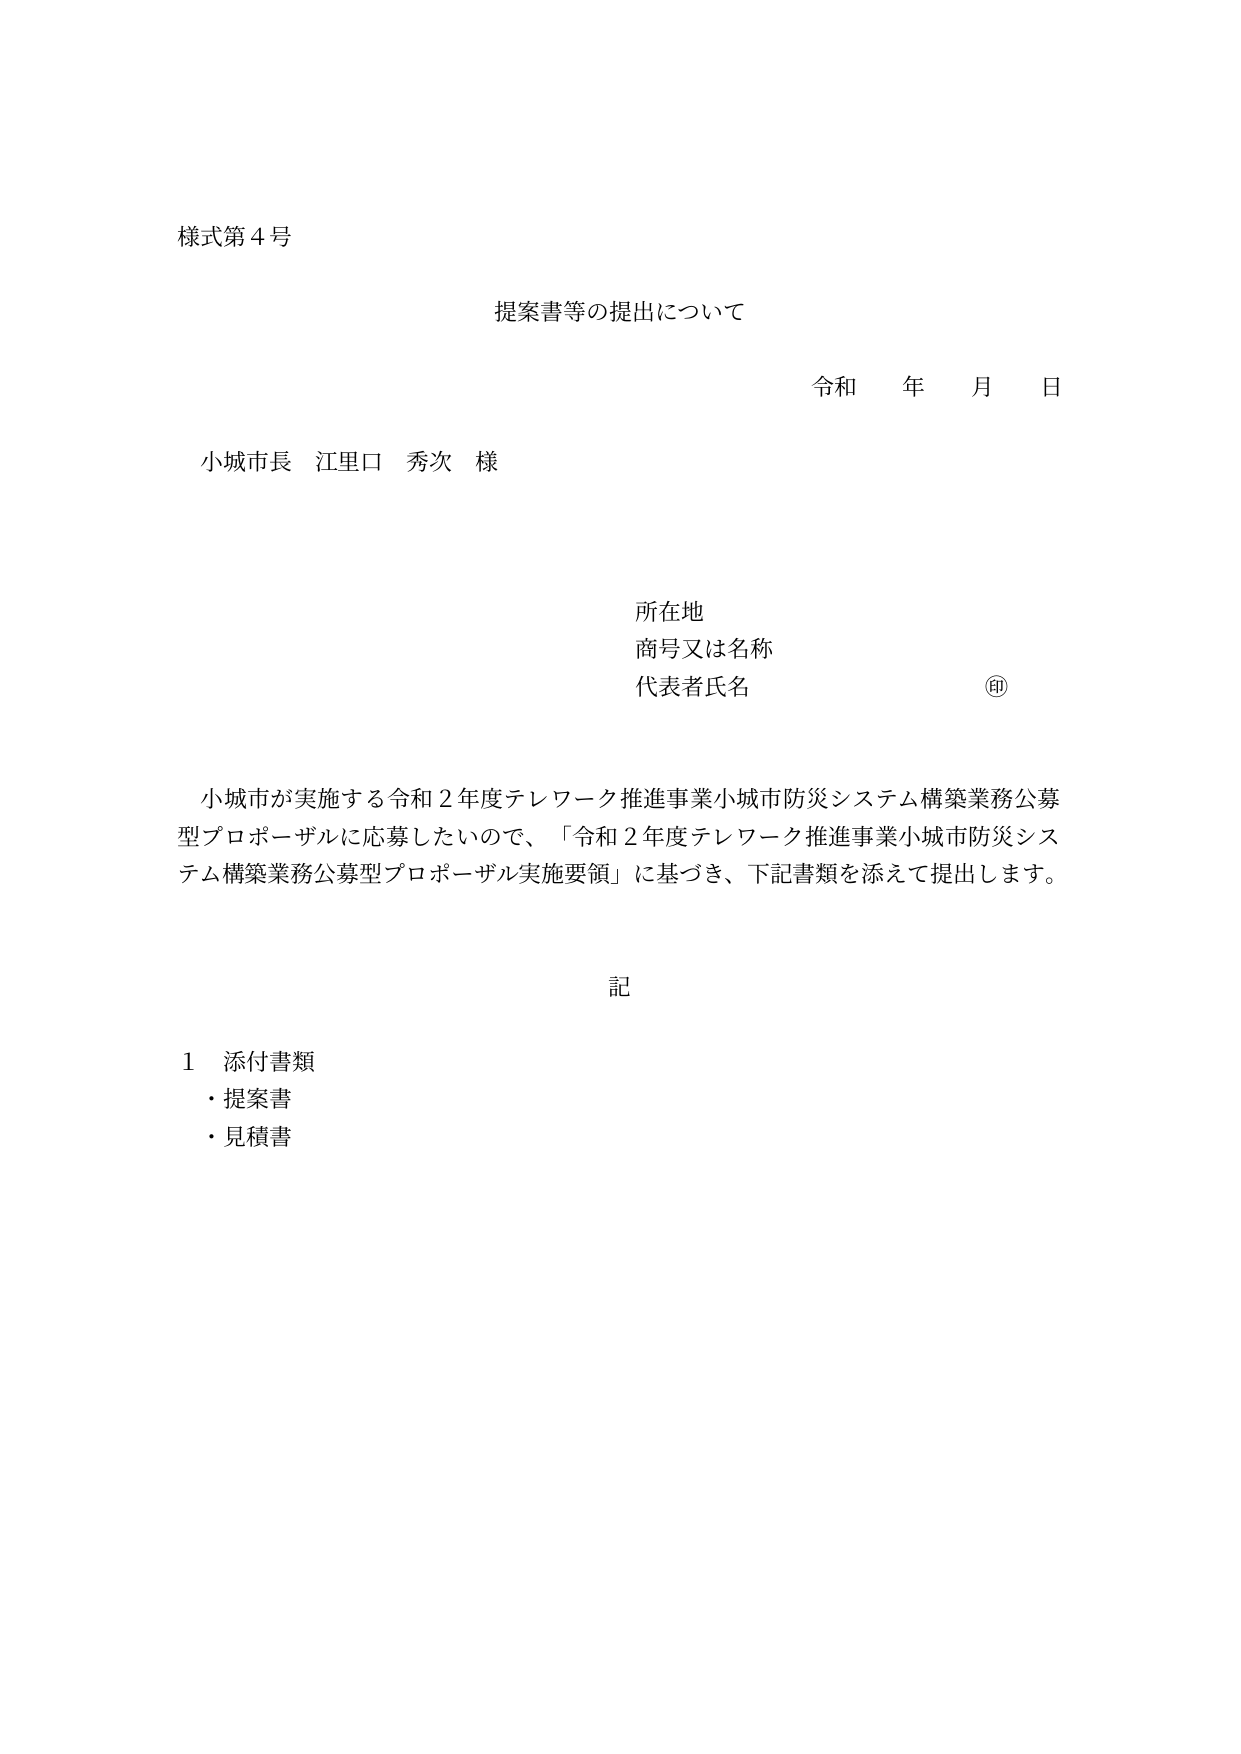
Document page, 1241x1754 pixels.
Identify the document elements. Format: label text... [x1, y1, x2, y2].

text 代表者氏名 ㊞ [177, 667, 1063, 704]
text １ 添付書類 [177, 1042, 1063, 1079]
text 所在地 [177, 592, 1063, 629]
text ・提案書 [177, 1079, 1063, 1117]
text 記 [177, 967, 1063, 1004]
text 令和 年 月 日 [177, 367, 1063, 404]
text 小城市長 江里口 秀次 様 [177, 442, 1063, 479]
text ・見積書 [177, 1117, 1063, 1154]
text 様式第４号 [177, 217, 1063, 254]
text 商号又は名称 [177, 629, 1063, 667]
text 小城市が実施する令和２年度テレワーク推進事業小城市防災システム構築業務公募型プロポーザルに応募したいので、「令和２年度テレワーク推進事業小城市防災システム構築業務公募型プロポーザル実施要領」に基づき、下記書類を添えて提出します。 [177, 779, 1063, 892]
text 提案書等の提出について [177, 292, 1063, 329]
